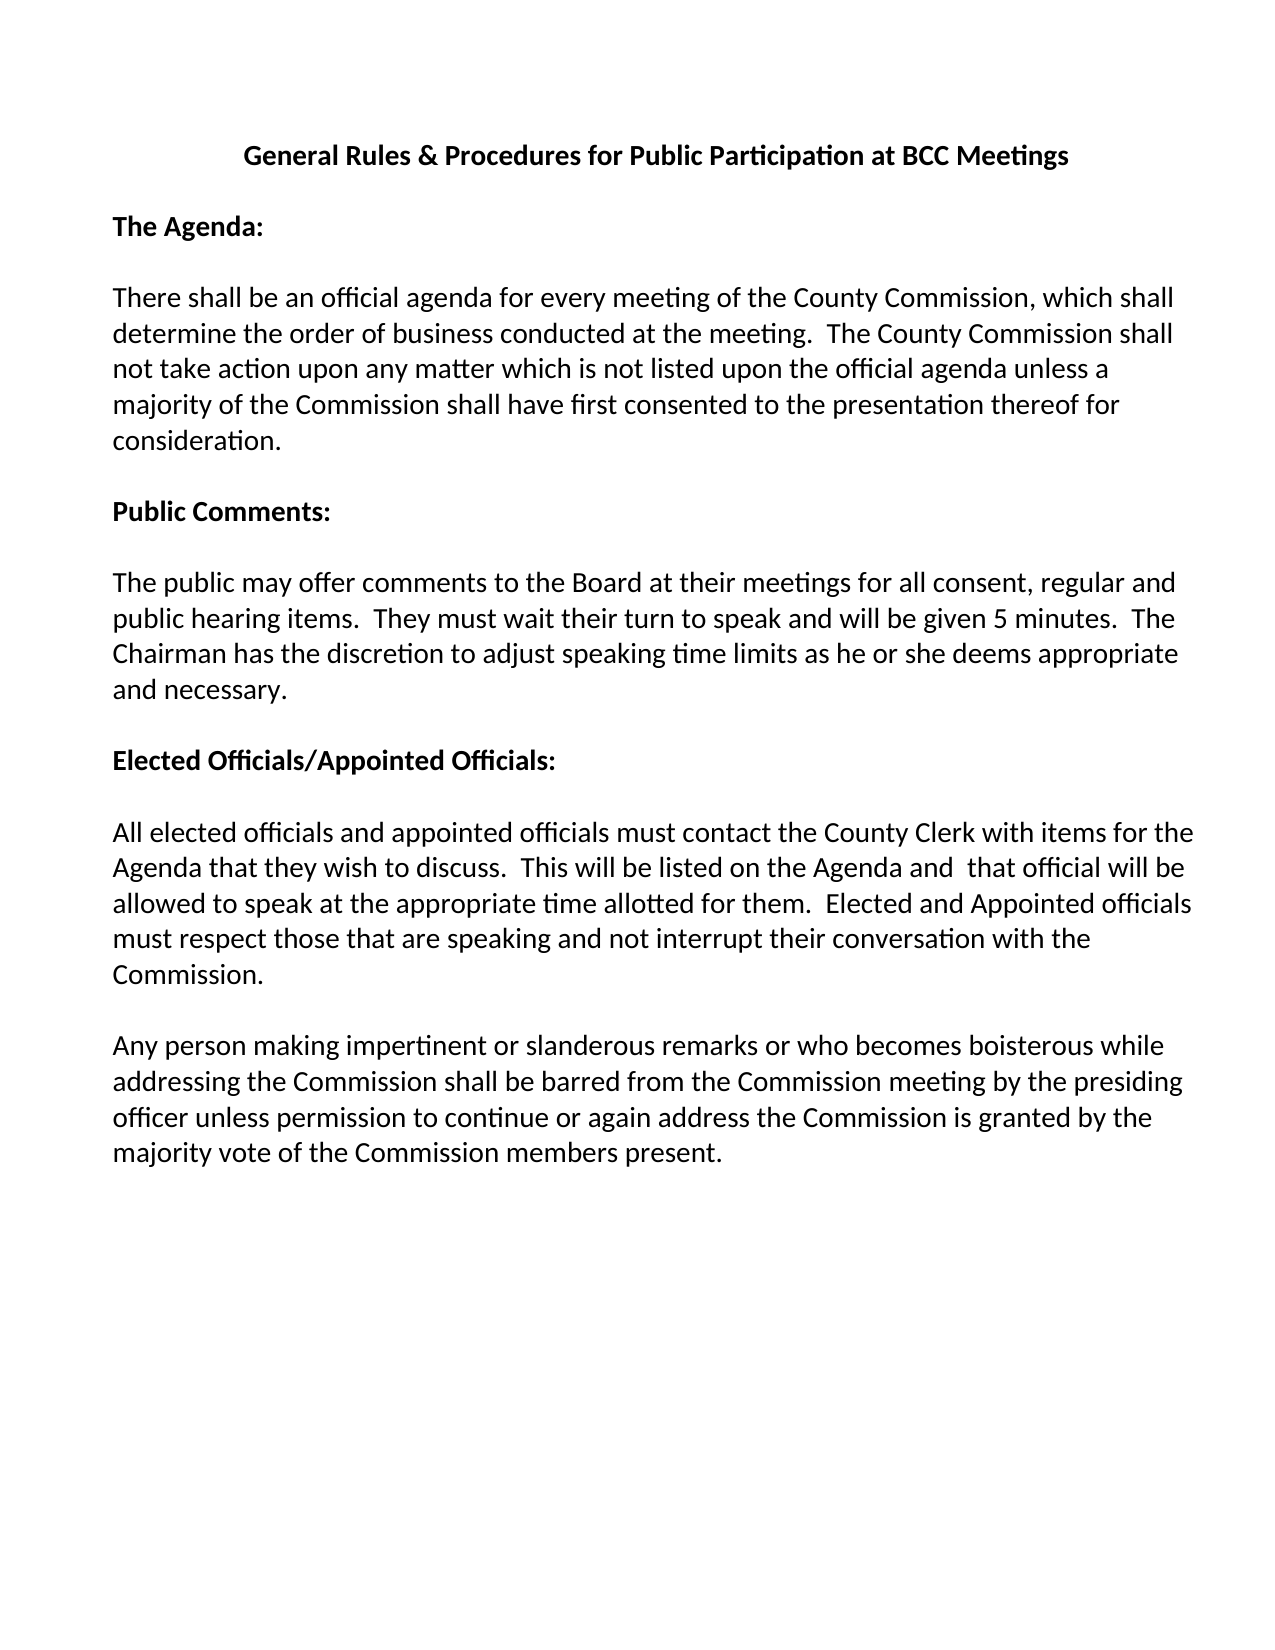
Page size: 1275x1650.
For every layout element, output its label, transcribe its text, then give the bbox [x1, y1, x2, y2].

text Elected Officials/Appointed Officials: [112, 742, 1200, 778]
text Any person making impertinent or slanderous remarks or who becomes boisterous while addressing the Commission shall be barred from the Commission meeting by the presiding officer unless permission to continue or again address the Commission is granted by the majority vote of the Commission members present. [112, 1027, 1200, 1170]
text All elected officials and appointed officials must contact the County Clerk with items for the Agenda that they wish to discuss. This will be listed on the Agenda and that official will be allowed to speak at the appropriate time allotted for them. Elected and Appointed officials must respect those that are speaking and not interrupt their conversation with the Commission. [112, 814, 1200, 992]
text General Rules & Procedures for Public Participation at BCC Meetings [112, 137, 1200, 172]
text There shall be an official agenda for every meeting of the County Commission, which shall determine the order of business conducted at the meeting. The County Commission shall not take action upon any matter which is not listed upon the official agenda unless a majority of the Commission shall have first consented to the presentation thereof for consideration. [112, 279, 1200, 457]
text Public Comments: [112, 493, 1200, 529]
text The public may offer comments to the Board at their meetings for all consent, regular and public hearing items. They must wait their turn to speak and will be given 5 minutes. The Chairman has the discretion to adjust speaking time limits as he or she deems appropriate and necessary. [112, 564, 1200, 707]
text The Agenda: [112, 208, 1200, 244]
